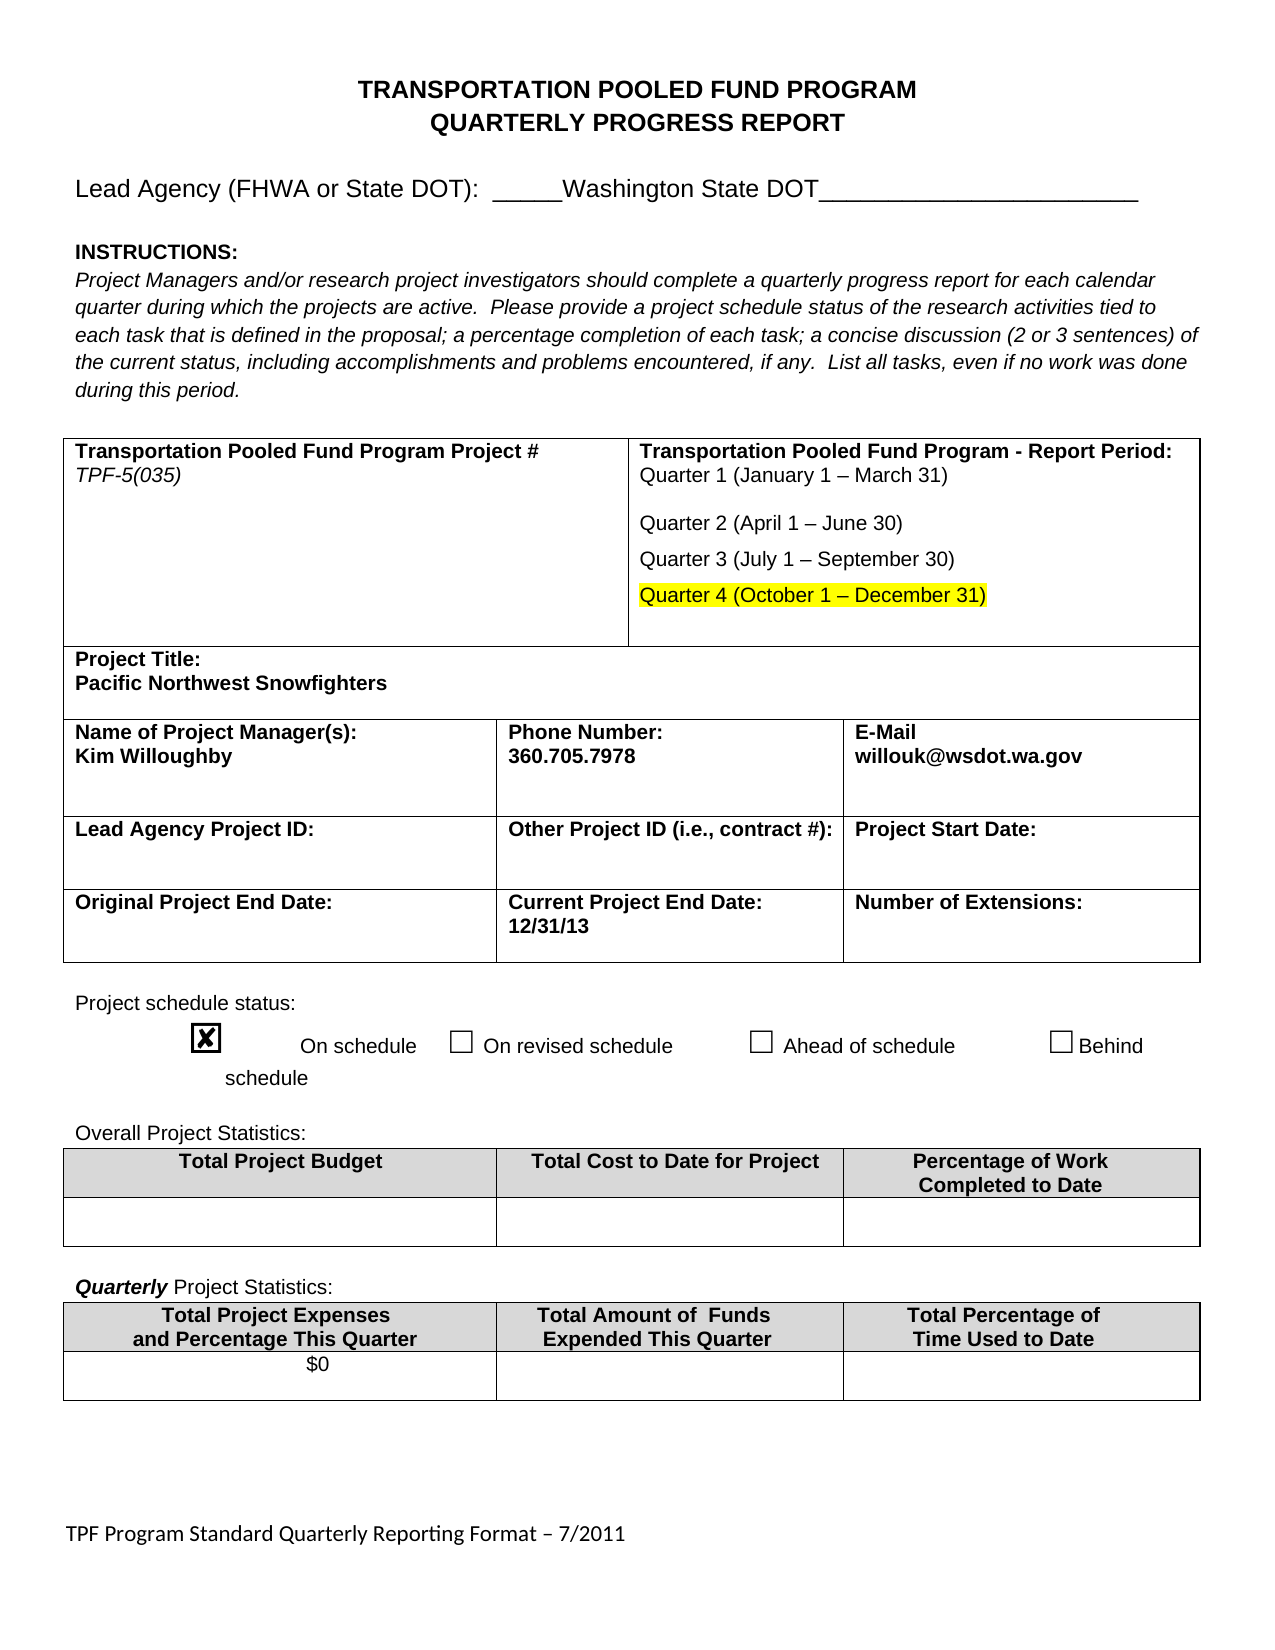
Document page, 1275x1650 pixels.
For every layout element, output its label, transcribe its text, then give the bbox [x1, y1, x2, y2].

text QUARTERLY PROGRESS REPORT [150, 108, 1125, 137]
table_header Total Amount of Funds Expended This Quarter [497, 1303, 843, 1351]
table_cell Original Project End Date: [64, 890, 496, 962]
table_cell Name of Project Manager(s): Kim Willoughby [64, 720, 496, 816]
table_header Total Percentage of Time Used to Date [844, 1303, 1199, 1351]
table_cell $0 [64, 1352, 496, 1400]
table_cell [844, 1198, 1199, 1246]
text INSTRUCTIONS: [75, 240, 1200, 264]
text Overall Project Statistics: [75, 1121, 1200, 1144]
table_cell Number of Extensions: [844, 890, 1199, 962]
text Project Managers and/or research project investigators should complete a quarterly progress report for each calendar quarter during which the projects are active. Please provide a project schedule status of the research activities tied to each task that is defined in the proposal; a percentage completion of each task; a concise discussion (2 or 3 sentences) of the current status, including accomplishments and problems encountered, if any. List all tasks, even if no work was done during this period. [75, 268, 1200, 402]
table_cell [64, 1198, 496, 1246]
table_header Transportation Pooled Fund Program - Report Period: Quarter 1 (January 1 – March 31) Quarter 2 (April 1 – June 30) Quarter 3 (July 1 – September 30) Quarter 4 (October 1 – December 31) [629, 439, 1199, 646]
table_header Total Project Budget [64, 1149, 496, 1197]
table_cell Phone Number: 360.705.7978 [497, 720, 843, 816]
text Project schedule status: [75, 990, 1200, 1014]
list On schedule □ On revised schedule □ Ahead of schedule □ Behind schedule [187, 1018, 1200, 1089]
text TRANSPORTATION POOLED FUND PROGRAM [150, 75, 1125, 104]
text Quarterly Project Statistics: [75, 1274, 1200, 1298]
table_header Transportation Pooled Fund Program Project # TPF-5(035) [64, 439, 628, 646]
table_cell Project Title: Pacific Northwest Snowfighters [64, 647, 1199, 719]
table_header Total Cost to Date for Project [497, 1149, 843, 1197]
table_header Total Project Expenses and Percentage This Quarter [64, 1303, 496, 1351]
table_cell Current Project End Date: 12/31/13 [497, 890, 843, 962]
table_cell [844, 1352, 1199, 1400]
table_cell [497, 1352, 843, 1400]
table_cell E-Mail willouk@wsdot.wa.gov [844, 720, 1199, 816]
table_cell Project Start Date: [844, 817, 1199, 889]
text Lead Agency (FHWA or State DOT): _____Washington State DOT_______________________ [75, 174, 1200, 203]
table_cell Other Project ID (i.e., contract #): [497, 817, 843, 889]
table_cell [497, 1198, 843, 1246]
table_header Percentage of Work Completed to Date [844, 1149, 1199, 1197]
table_cell Lead Agency Project ID: [64, 817, 496, 889]
